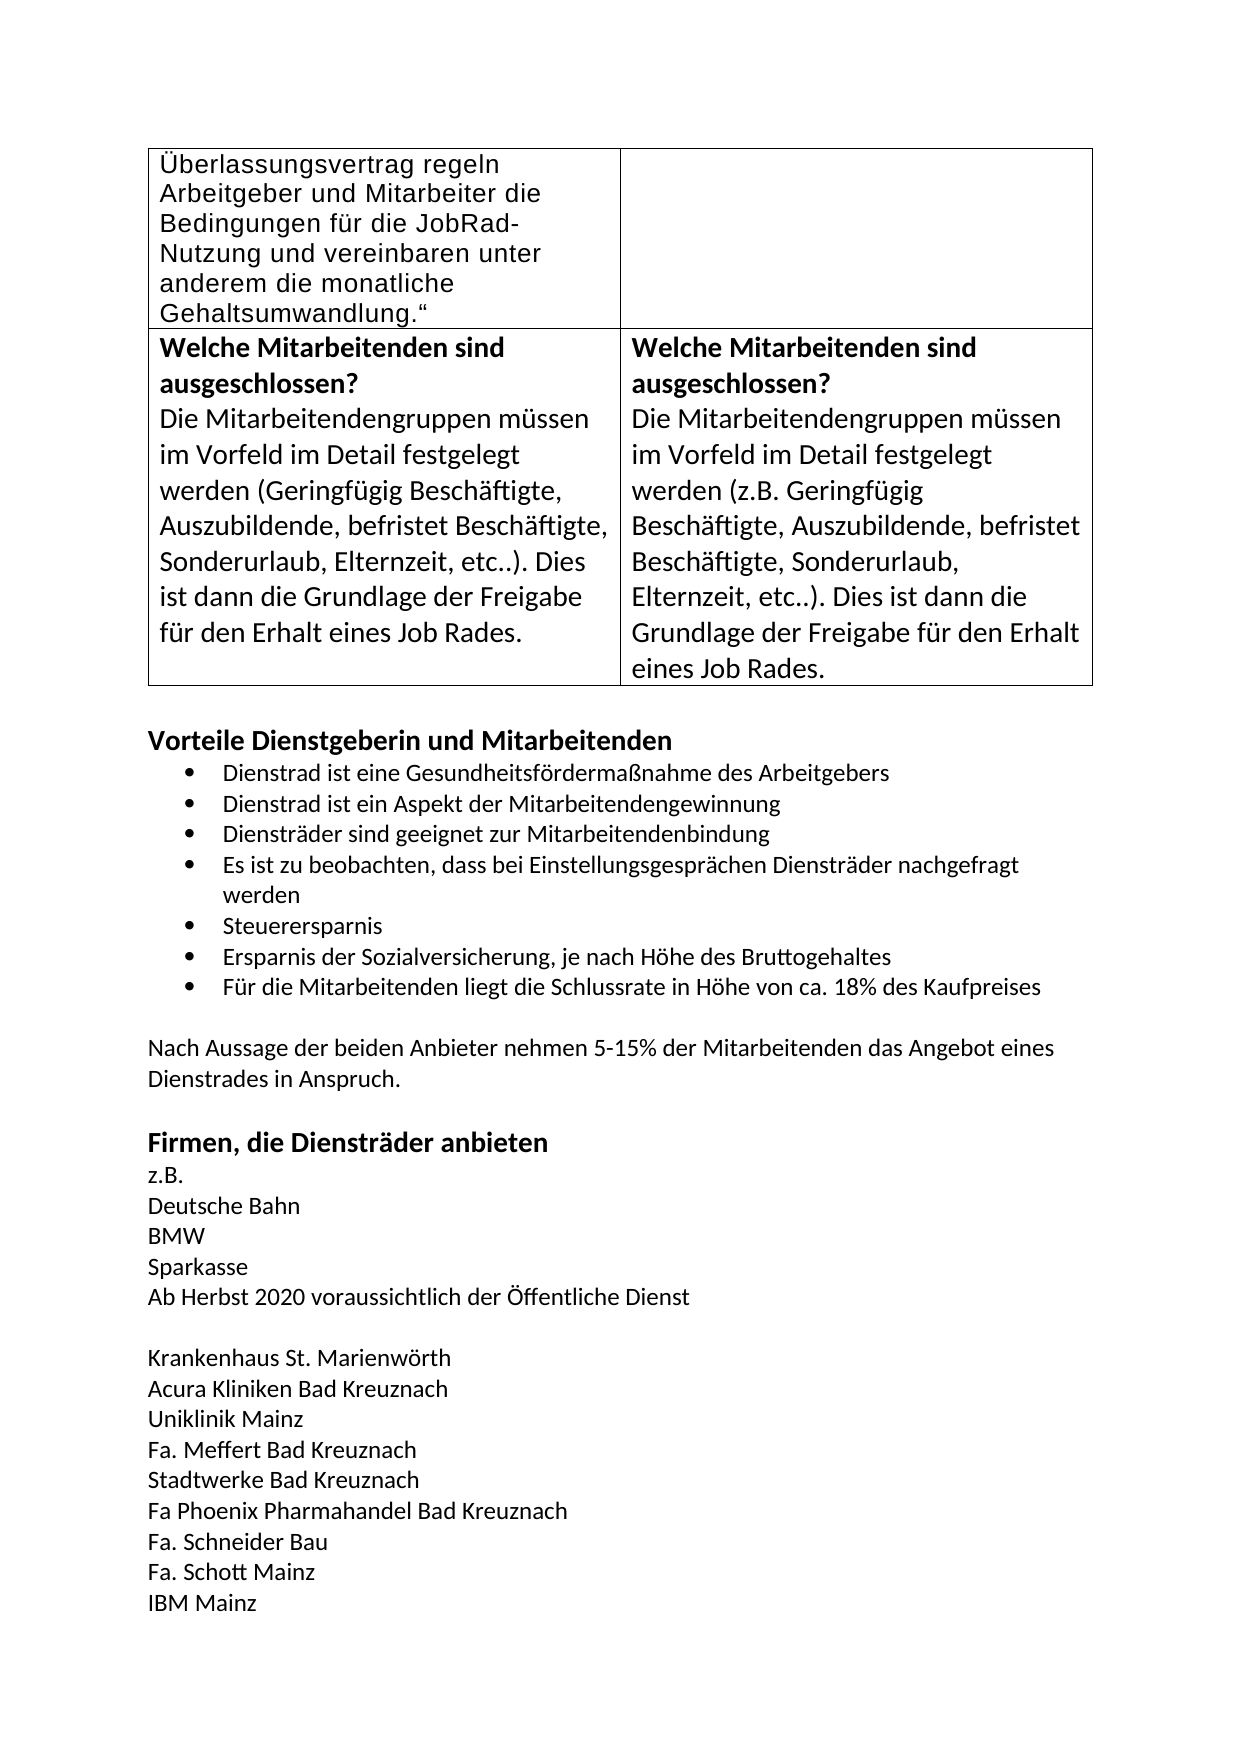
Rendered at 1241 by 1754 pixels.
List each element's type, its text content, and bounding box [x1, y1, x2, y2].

text Sparkasse [148, 1251, 1093, 1282]
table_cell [149, 149, 620, 328]
text Fa. Schneider Bau [148, 1526, 1093, 1556]
list Diensträder sind geeignet zur Mitarbeitendenbindung [185, 819, 1093, 849]
text Firmen, die Diensträder anbieten [148, 1124, 1093, 1159]
list Für die Mitarbeitenden liegt die Schlussrate in Höhe von ca. 18% des Kaufpreises [185, 971, 1093, 1002]
text Fa Phoenix Pharmahandel Bad Kreuznach [148, 1495, 1093, 1526]
text z.B. [148, 1159, 1093, 1190]
list Dienstrad ist ein Aspekt der Mitarbeitendengewinnung [185, 788, 1093, 819]
text Krankenhaus St. Marienwörth [148, 1343, 1093, 1373]
text Fa. Schott Mainz [148, 1556, 1093, 1587]
text Fa. Meffert Bad Kreuznach [148, 1434, 1093, 1465]
list Ersparnis der Sozialversicherung, je nach Höhe des Bruttogehaltes [185, 941, 1093, 971]
text BMW [148, 1221, 1093, 1251]
text IBM Mainz [148, 1587, 1093, 1617]
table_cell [621, 149, 1092, 328]
list Vorteile Dienstgeberin und Mitarbeitenden [148, 722, 1093, 758]
text Nach Aussage der beiden Anbieter nehmen 5-15% der Mitarbeitenden das Angebot eines Dienstrades in Anspruch. [148, 1032, 1093, 1093]
text Stadtwerke Bad Kreuznach [148, 1465, 1093, 1495]
table_cell Welche Mitarbeitenden sind ausgeschlossen? Die Mitarbeitendengruppen müssen im Vorfeld im Detail festgelegt werden (z.B. Geringfügig Beschäftigte, Auszubildende, befristet Beschäftigte, Sonderurlaub, Elternzeit, etc..). Dies ist dann die Grundlage der Freigabe für den Erhalt eines Job Rades. [621, 329, 1092, 685]
text Ab Herbst 2020 voraussichtlich der Öffentliche Dienst [148, 1282, 1093, 1312]
text Acura Kliniken Bad Kreuznach [148, 1373, 1093, 1404]
text Uniklinik Mainz [148, 1404, 1093, 1434]
list Steuerersparnis [185, 910, 1093, 941]
list Es ist zu beobachten, dass bei Einstellungsgesprächen Diensträder nachgefragt werden [185, 849, 1093, 910]
text Deutsche Bahn [148, 1190, 1093, 1221]
table_cell Welche Mitarbeitenden sind ausgeschlossen? Die Mitarbeitendengruppen müssen im Vorfeld im Detail festgelegt werden (Geringfügig Beschäftigte, Auszubildende, befristet Beschäftigte, Sonderurlaub, Elternzeit, etc..). Dies ist dann die Grundlage der Freigabe für den Erhalt eines Job Rades. [149, 329, 620, 685]
list Dienstrad ist eine Gesundheitsfördermaßnahme des Arbeitgebers [185, 758, 1093, 788]
